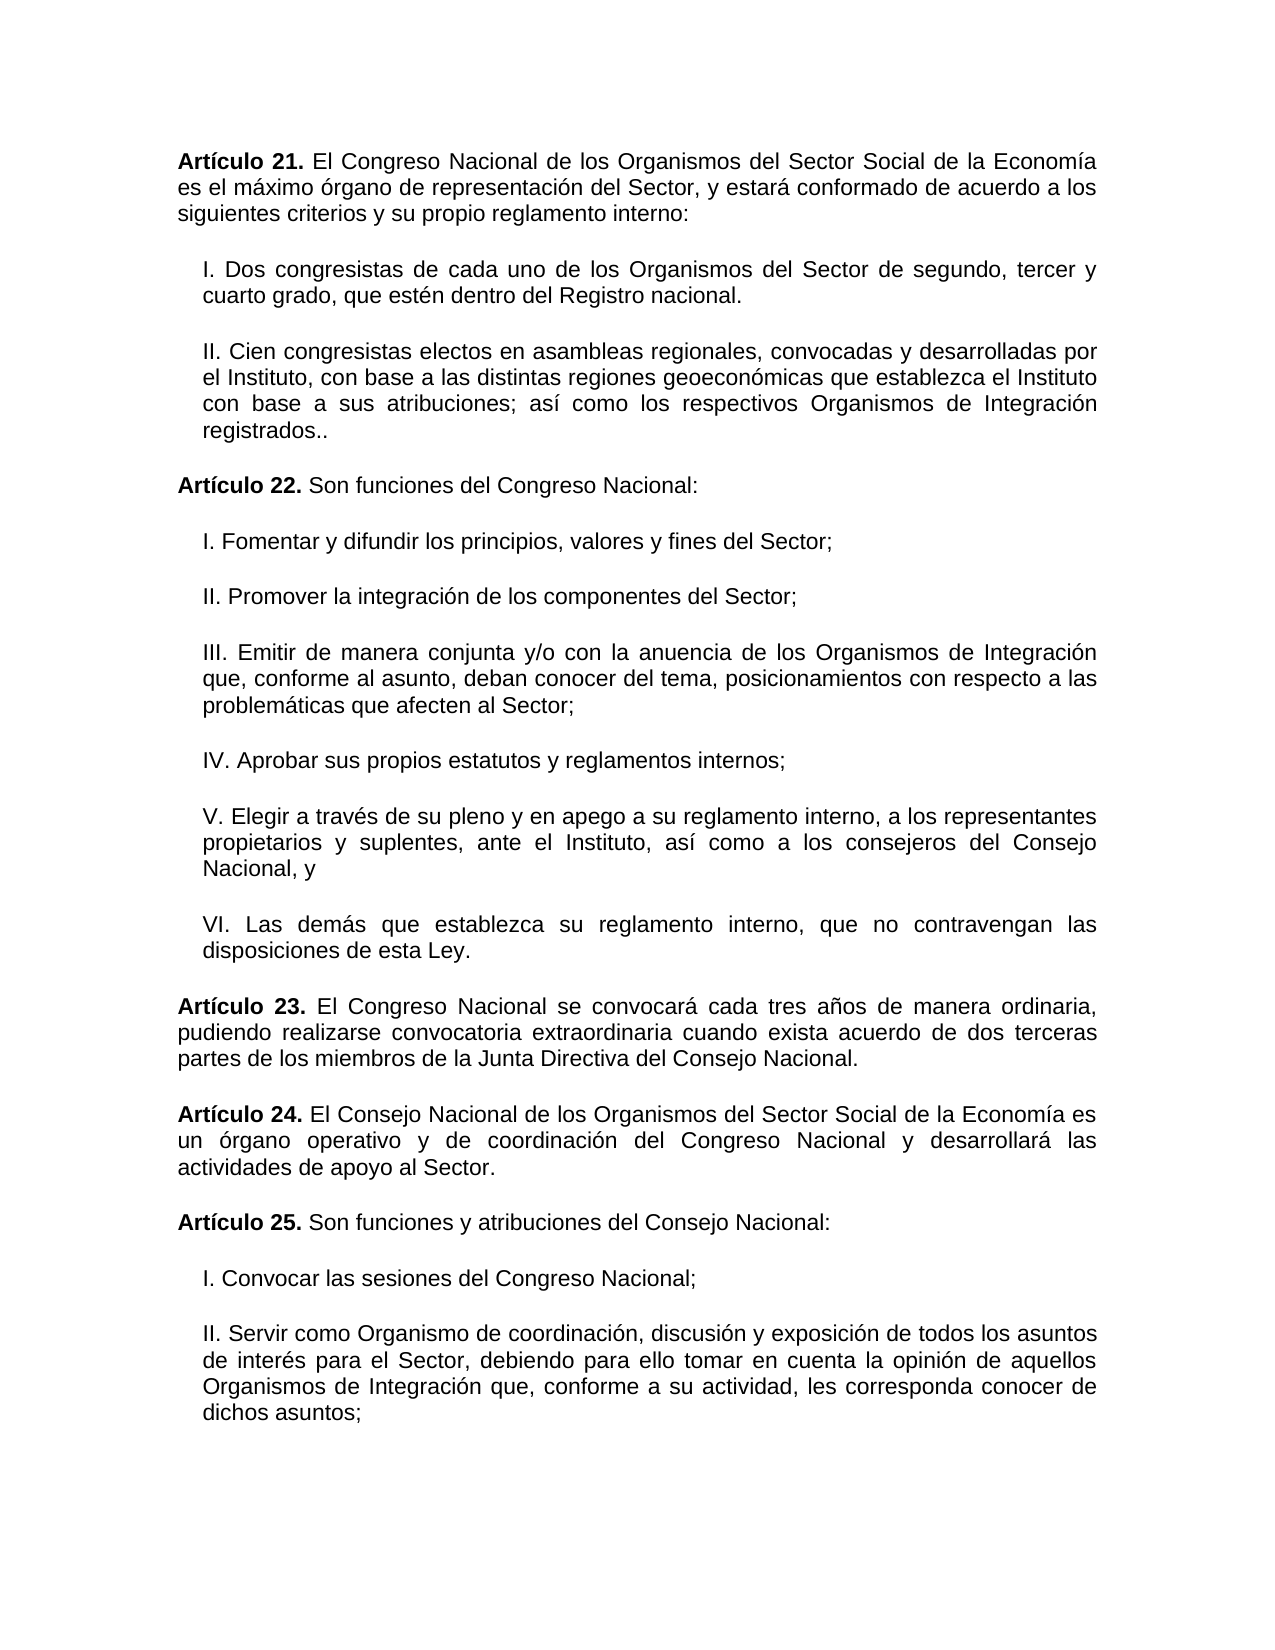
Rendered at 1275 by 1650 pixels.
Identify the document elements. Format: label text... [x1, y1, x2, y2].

text Artículo 23. El Congreso Nacional se convocará cada tres años de manera ordinaria, pudiendo realizarse convocatoria extraordinaria cuando exista acuerdo de dos terceras partes de los miembros de la Junta Directiva del Consejo Nacional. [177, 993, 1098, 1072]
text II. Promover la integración de los componentes del Sector; [202, 583, 1098, 610]
text I. Convocar las sesiones del Congreso Nacional; [202, 1265, 1098, 1291]
text Artículo 25. Son funciones y atribuciones del Consejo Nacional: [177, 1209, 1098, 1236]
text IV. Aprobar sus propios estatutos y reglamentos internos; [202, 747, 1098, 773]
text Artículo 22. Son funciones del Congreso Nacional: [177, 472, 1098, 499]
text II. Servir como Organismo de coordinación, discusión y exposición de todos los asuntos de interés para el Sector, debiendo para ello tomar en cuenta la opinión de aquellos Organismos de Integración que, conforme a su actividad, les corresponda conocer de dichos asuntos; [202, 1320, 1098, 1426]
text I. Fomentar y difundir los principios, valores y fines del Sector; [202, 528, 1098, 554]
text II. Cien congresistas electos en asambleas regionales, convocadas y desarrolladas por el Instituto, con base a las distintas regiones geoeconómicas que establezca el Instituto con base a sus atribuciones; así como los respectivos Organismos de Integración registrados.. [202, 338, 1098, 443]
text VI. Las demás que establezca su reglamento interno, que no contravengan las disposiciones de esta Ley. [202, 911, 1098, 963]
text V. Elegir a través de su pleno y en apego a su reglamento interno, a los representantes propietarios y suplentes, ante el Instituto, así como a los consejeros del Consejo Nacional, y [202, 803, 1098, 882]
text I. Dos congresistas de cada uno de los Organismos del Sector de segundo, tercer y cuarto grado, que estén dentro del Registro nacional. [202, 256, 1098, 308]
text Artículo 21. El Congreso Nacional de los Organismos del Sector Social de la Economía es el máximo órgano de representación del Sector, y estará conformado de acuerdo a los siguientes criterios y su propio reglamento interno: [177, 148, 1098, 227]
text III. Emitir de manera conjunta y/o con la anuencia de los Organismos de Integración que, conforme al asunto, deban conocer del tema, posicionamientos con respecto a las problemáticas que afecten al Sector; [202, 639, 1098, 718]
text Artículo 24. El Consejo Nacional de los Organismos del Sector Social de la Economía es un órgano operativo y de coordinación del Congreso Nacional y desarrollará las actividades de apoyo al Sector. [177, 1101, 1098, 1180]
